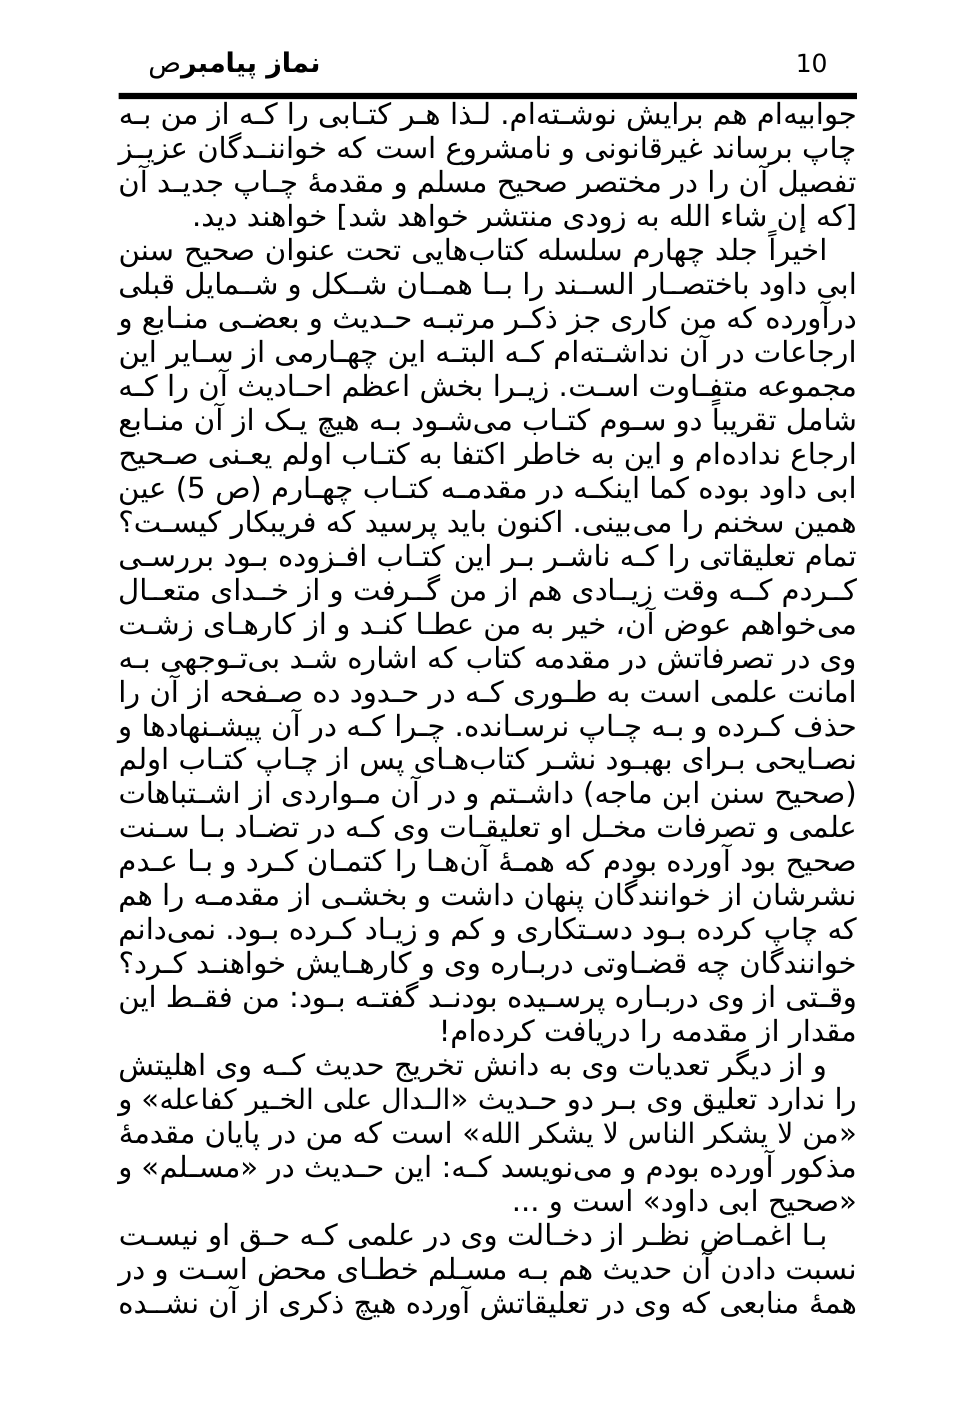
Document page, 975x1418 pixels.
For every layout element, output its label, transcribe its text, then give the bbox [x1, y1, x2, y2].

text و از دیگر تعدیات وی به دانش تخریج حدیث که وی اهلیتش را ندارد تعلیق وی بر دو حدیث «الدال علی الخیر كفاعله» و «من لا یشكر الناس لا یشكر الله» است که من در پایان مقدمۀ مذکور آورده بودم و می‌نویسد که: این حدیث در «مسلم» و «صحیح ابی داود» است و ... [118, 1048, 857, 1218]
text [118, 98, 857, 233]
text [118, 1218, 857, 1320]
text اخیراً جلد چهارم سلسله کتاب‌هایی تحت عنوان صحیح سنن ابی داود باختصار السند را با همان شکل و شمایل قبلی درآورده که من کاری جز ذکر مرتبه حدیث و بعضی منابع و ارجاعات در آن نداشته‌ام که البته این چهارمی از سایر این مجموعه متفاوت است. زیرا بخش اعظم احادیث آن را که شامل تقریباً دو سوم کتاب می‌شود به هیچ یک از آن منابع ارجاع نداده‌ام و این به خاطر اکتفا به کتاب اولم یعنی صحیح ابی داود بوده کما اینکه در مقدمه کتاب چهارم (ص 5) عین همین سخنم را می‌بینی. اکنون باید پرسید که فریبکار کیست؟ تمام تعلیقاتی را که ناشر بر این کتاب افزوده بود بررسی کردم که وقت زیادی هم از من گرفت و از خدای متعال می‌خواهم عوض آن، خیر به من عطا کند و از کارهای زشت وی در تصرفاتش در مقدمه کتاب که اشاره شد بی‌توجهی به امانت علمی است به طوری که در حدود ده صفحه از آن را حذف کرده و به چاپ نرسانده. چرا که در آن پیشنهادها و نصایحی برای بهبود نشر کتاب‌های پس از چاپ کتاب اولم (صحیح سنن ابن ماجه) داشتم و در آن مواردی از اشتباهات علمی و تصرفات مخل او تعلیقات وی که در تضاد با سنت صحیح بود آورده بودم که همۀ آن‌ها را کتمان کرد و با عدم نشرشان از خوانندگان پنهان داشت و بخشی از مقدمه را هم که چاپ کرده بود دستکاری و کم و زیاد کرده بود. نمی‌دانم خوانندگان چه قضاوتی درباره وی و کارهایش خواهند کرد؟ وقتی از وی درباره پرسیده بودند گفته بود: من فقط این مقدار از مقدمه را دریافت کرده‌ام! [118, 233, 857, 1048]
